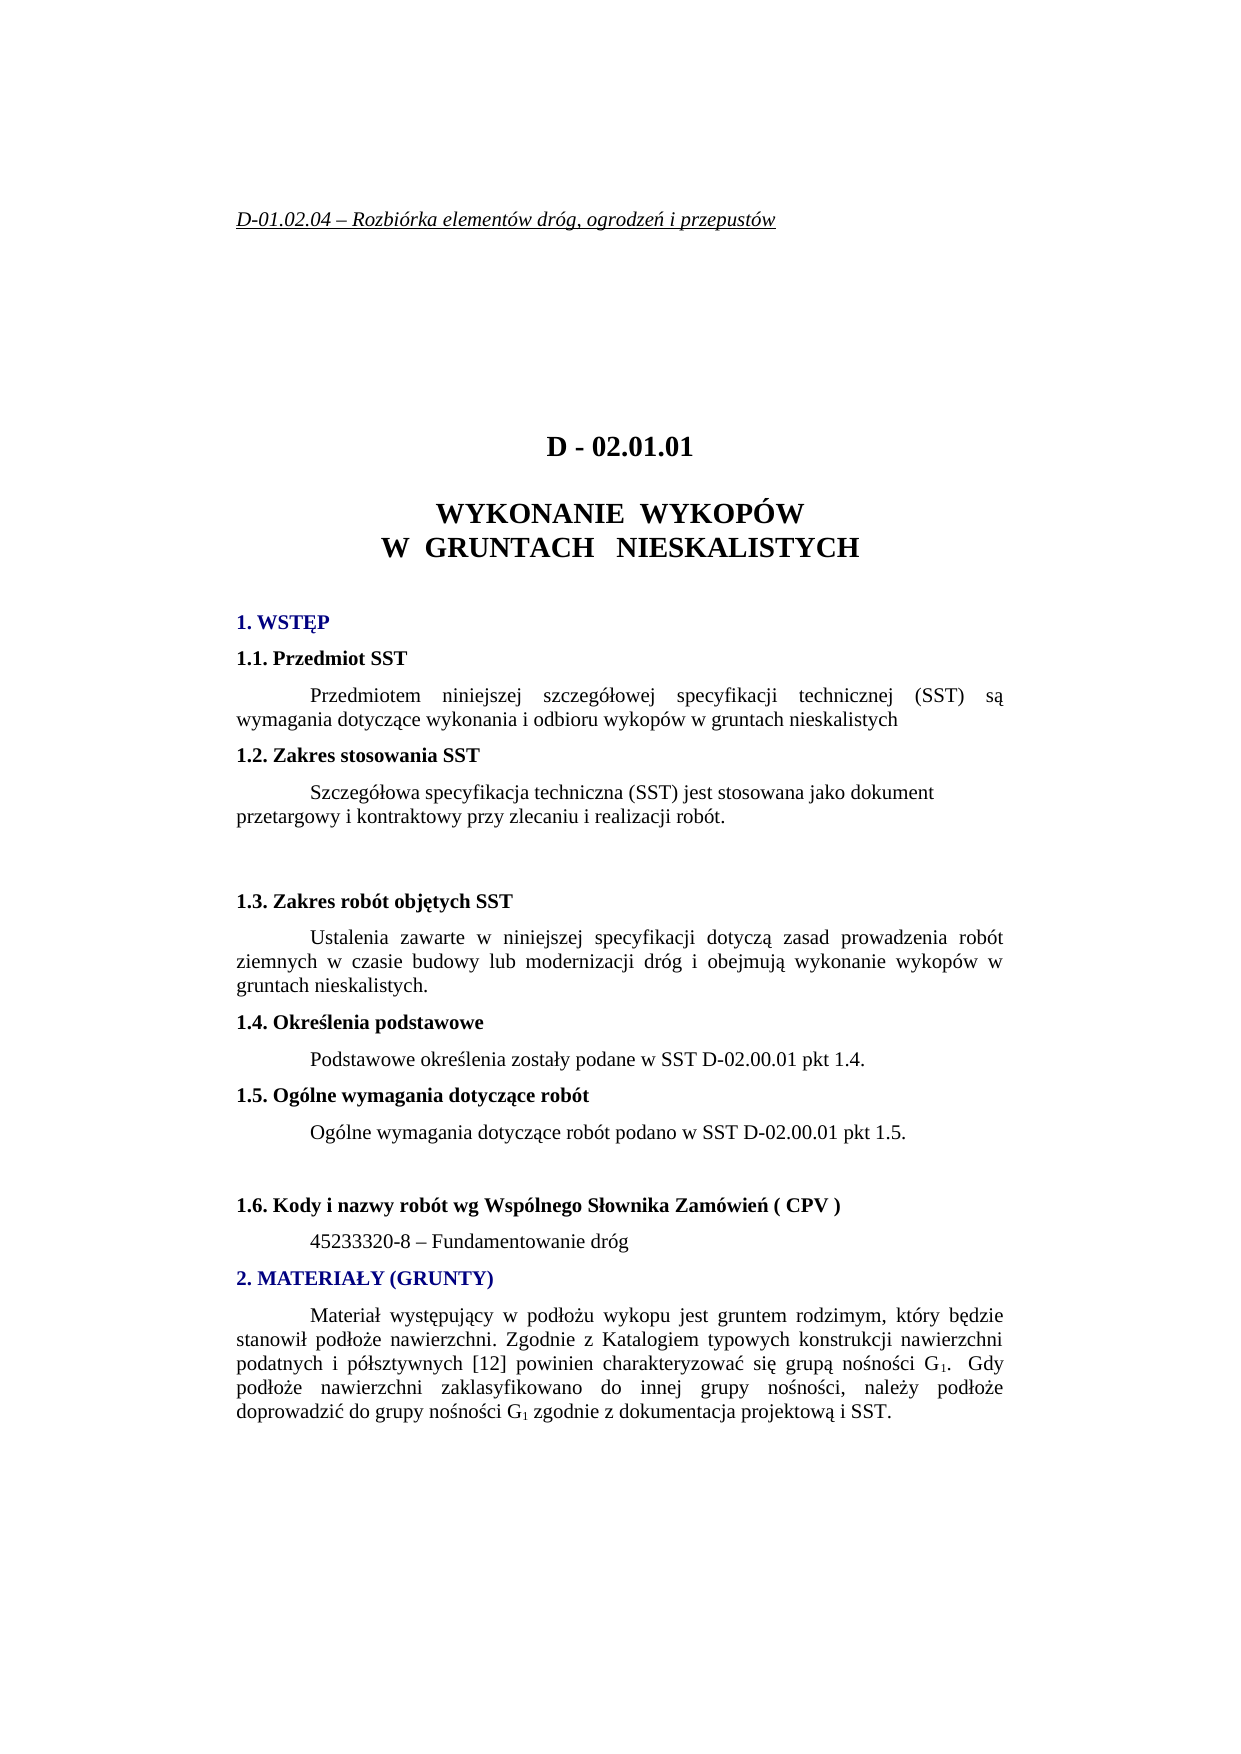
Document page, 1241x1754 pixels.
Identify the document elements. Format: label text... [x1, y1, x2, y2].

text Podstawowe określenia zostały podane w SST D-02.00.01 pkt 1.4. [236, 1047, 1004, 1071]
text 1.4. Określenia podstawowe [236, 1010, 1004, 1034]
text 1.3. Zakres robót objętych SST [236, 889, 1004, 913]
text Ustalenia zawarte w niniejszej specyfikacji dotyczą zasad prowadzenia robót ziemnych w czasie budowy lub modernizacji dróg i obejmują wykonanie wykopów w gruntach nieskalistych. [236, 925, 1004, 997]
text Przedmiotem niniejszej szczegółowej specyfikacji technicznej (SST) są wymagania dotyczące wykonania i odbioru wykopów w gruntach nieskalistych [236, 683, 1004, 731]
text 2. materiały (grunty) [236, 1266, 1004, 1290]
text Materiał występujący w podłożu wykopu jest gruntem rodzimym, który będzie stanowił podłoże nawierzchni. Zgodnie z Katalogiem typowych konstrukcji nawierzchni podatnych i półsztywnych [12] powinien charakteryzować się grupą nośności G1. Gdy podłoże nawierzchni zaklasyfikowano do innej grupy nośności, należy podłoże doprowadzić do grupy nośności G1 zgodnie z dokumentacja projektową i SST. [236, 1302, 1004, 1423]
text 45233320-8 – Fundamentowanie dróg [236, 1229, 1004, 1253]
text 1. WSTĘP [236, 610, 1004, 634]
text 1.2. Zakres stosowania SST [236, 743, 1004, 767]
text WYKONANIE WYKOPÓW [236, 497, 1004, 530]
text Szczegółowa specyfikacja techniczna (SST) jest stosowana jako dokument przetargowy i kontraktowy przy zlecaniu i realizacji robót. [236, 780, 1004, 852]
text 1.5. Ogólne wymagania dotyczące robót [236, 1083, 1004, 1107]
text W GRUNTACH NIESKALISTYCH [236, 530, 1004, 564]
text 1.6. Kody i nazwy robót wg Wspólnego Słownika Zamówień ( CPV ) [236, 1193, 1004, 1217]
text D - 02.01.01 [236, 429, 1004, 463]
text 1.1. Przedmiot SST [236, 646, 1004, 670]
text Ogólne wymagania dotyczące robót podano w SST D-02.00.01 pkt 1.5. [236, 1120, 1004, 1144]
